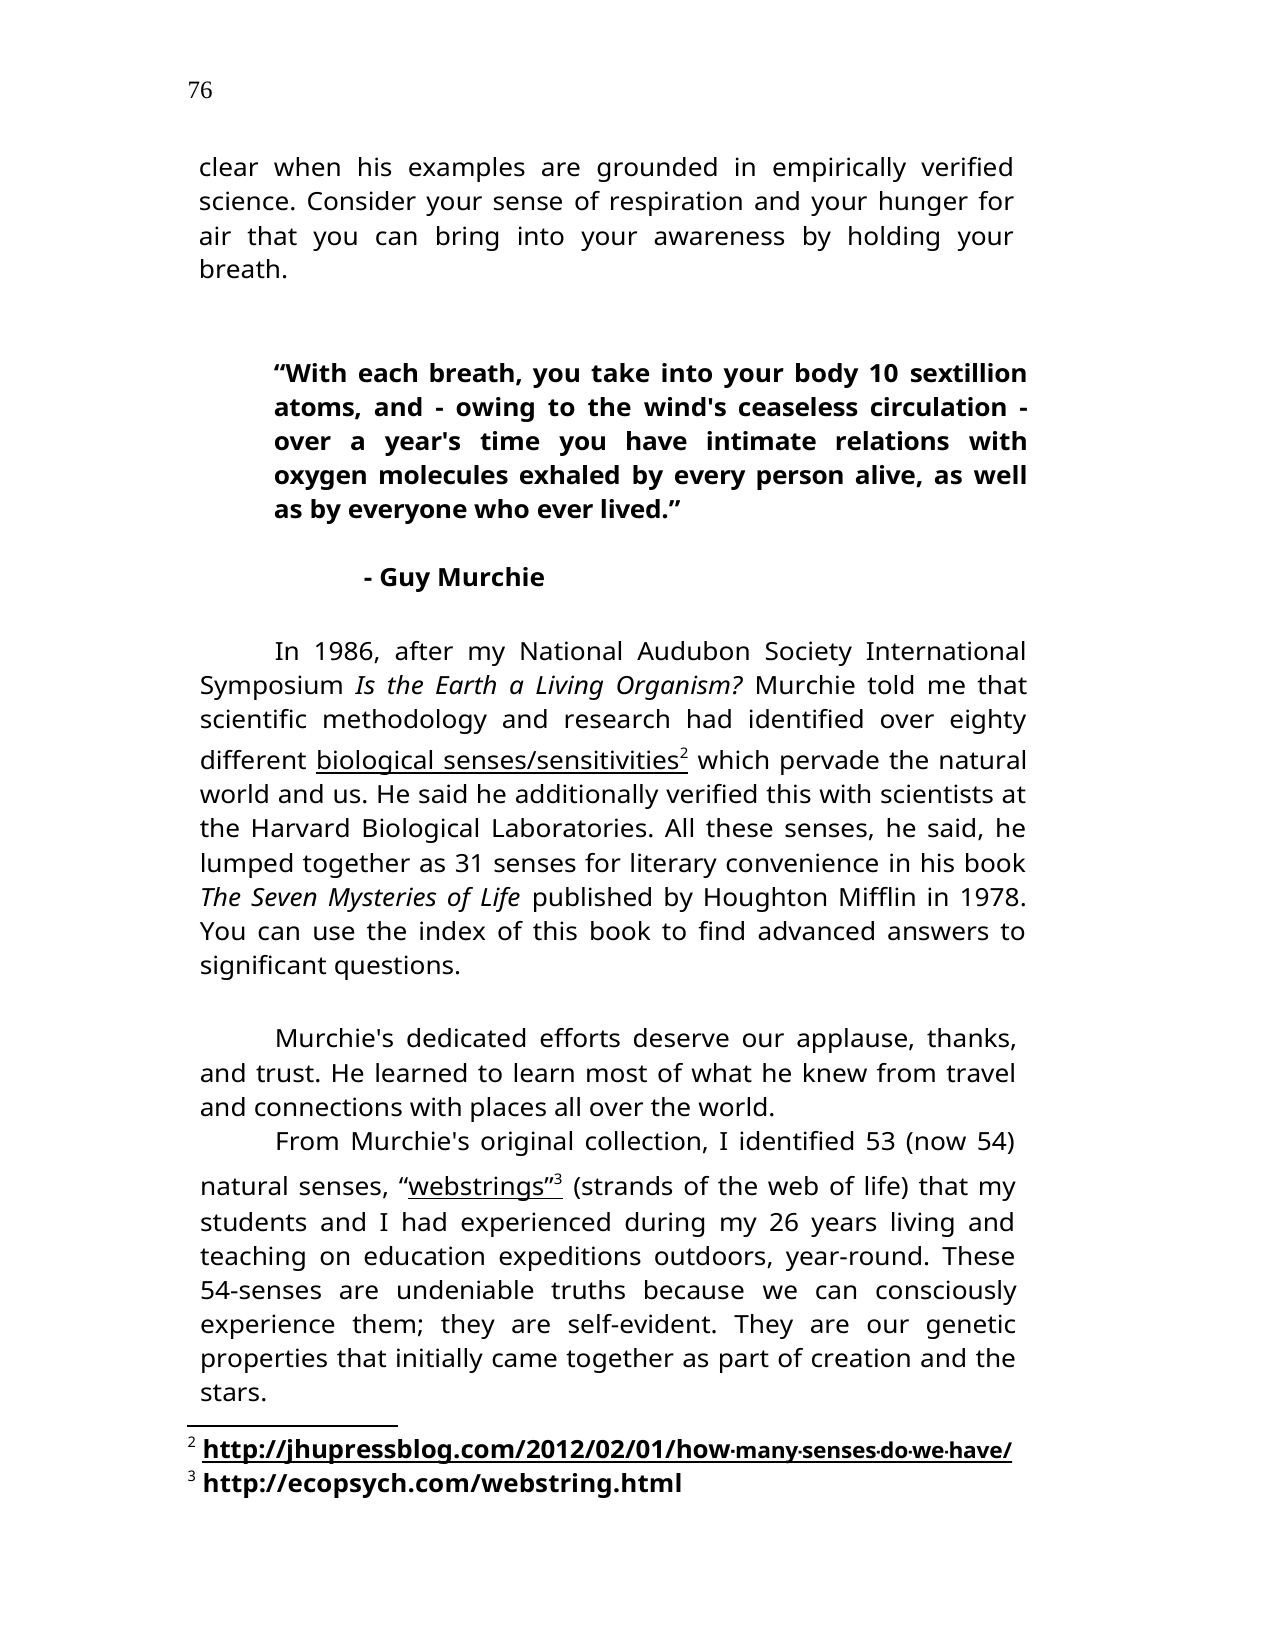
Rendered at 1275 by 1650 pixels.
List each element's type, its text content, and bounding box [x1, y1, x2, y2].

subtitle “With each breath, you take into your body 10 sextillion atoms, and - owing to the wind's ceaseless circulation - over a year's time you have intimate relations with oxygen molecules exhaled by every person alive, as well as by everyone who ever lived.” [274, 356, 1027, 526]
text Murchie's dedicated efforts deserve our applause, thanks, and trust. He learned to learn most of what he knew from travel and connections with places all over the world. [199, 1021, 1017, 1123]
text From Murchie's original collection, I identified 53 (now 54) natural senses, “webstrings” (strands of the web of life) that my students and I had experienced during my 26 years living and teaching on education expeditions outdoors, year-round. These 54-senses are undeniable truths because we can consciously experience them; they are self-evident. They are our genetic properties that initially came together as part of creation and the stars. [200, 1123, 1016, 1408]
text In 1986, after my National Audubon Society International Symposium Is the Earth a Living Organism? Murchie told me that scientific methodology and research had identified over eighty different biological senses/sensitivities which pervade the natural world and us. He said he additionally verified this with scientists at the Harvard Biological Laboratories. All these senses, he said, he lumped together as 31 senses for literary convenience in his book The Seven Mysteries of Life published by Houghton Mifflin in 1978. You can use the index of this book to find advanced answers to significant questions. [199, 634, 1027, 981]
text - Guy Murchie [364, 560, 1027, 594]
